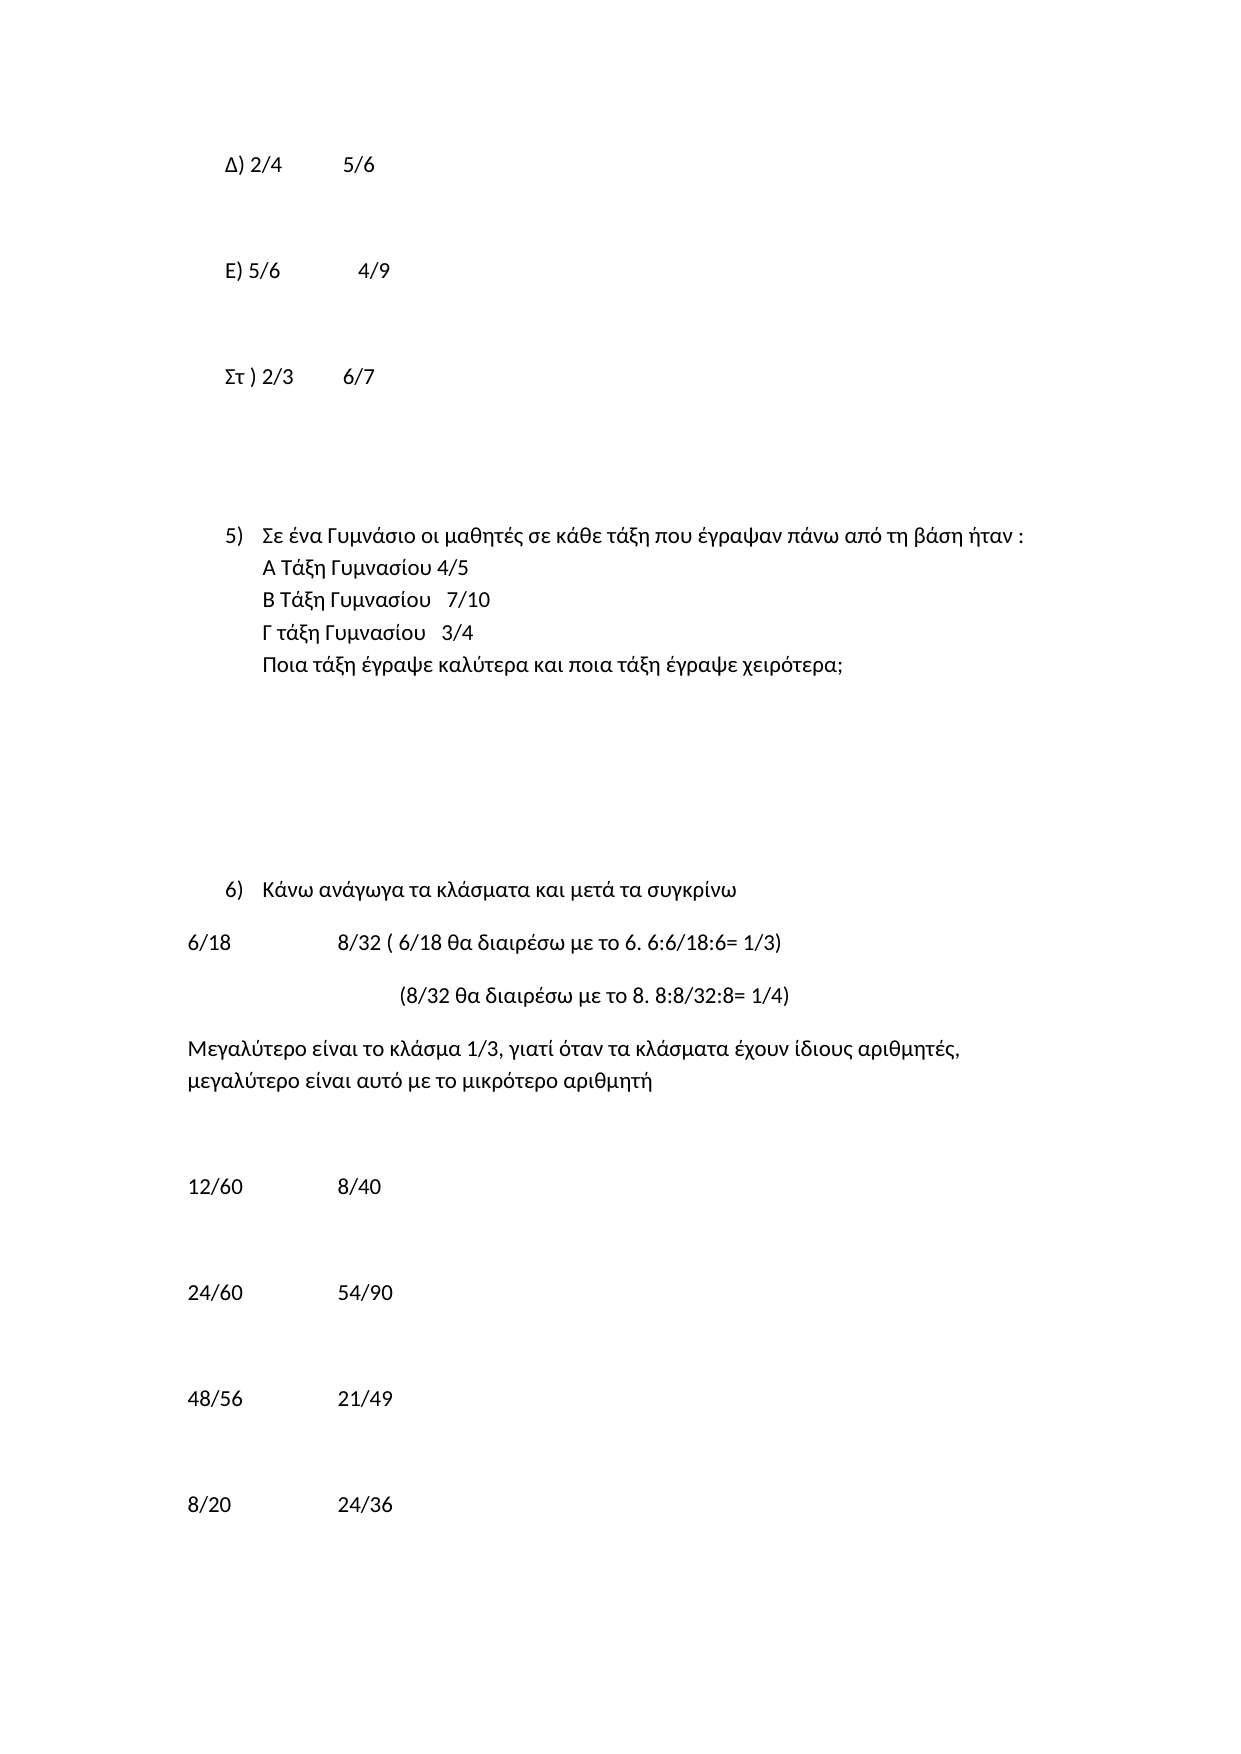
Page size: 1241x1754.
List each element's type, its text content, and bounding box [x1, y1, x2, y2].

text Δ) 2/4 5/6 [225, 150, 1053, 178]
text (8/32 θα διαιρέσω με το 8. 8:8/32:8= 1/4) [187, 981, 1053, 1009]
text 48/56 21/49 [187, 1384, 1053, 1413]
text 6/18 8/32 ( 6/18 θα διαιρέσω με το 6. 6:6/18:6= 1/3) [187, 928, 1053, 956]
list Α Τάξη Γυμνασίου 4/5 [262, 553, 1053, 581]
list Γ τάξη Γυμνασίου 3/4 [262, 618, 1053, 646]
text 12/60 8/40 [187, 1172, 1053, 1201]
text Μεγαλύτερο είναι το κλάσμα 1/3, γιατί όταν τα κλάσματα έχουν ίδιους αριθμητές, μεγαλύτερο είναι αυτό με το μικρότερο αριθμητή [187, 1034, 1053, 1094]
text 8/20 24/36 [187, 1491, 1053, 1519]
text 24/60 54/90 [187, 1278, 1053, 1307]
list Σε ένα Γυμνάσιο οι μαθητές σε κάθε τάξη που έγραψαν πάνω από τη βάση ήταν : [225, 521, 1053, 549]
list Κάνω ανάγωγα τα κλάσματα και μετά τα συγκρίνω [225, 875, 1053, 903]
list Β Τάξη Γυμνασίου 7/10 [262, 586, 1053, 613]
text Ε) 5/6 4/9 [225, 256, 1053, 284]
list Ποια τάξη έγραψε καλύτερα και ποια τάξη έγραψε χειρότερα; [262, 650, 1053, 678]
text Στ ) 2/3 6/7 [225, 362, 1053, 390]
